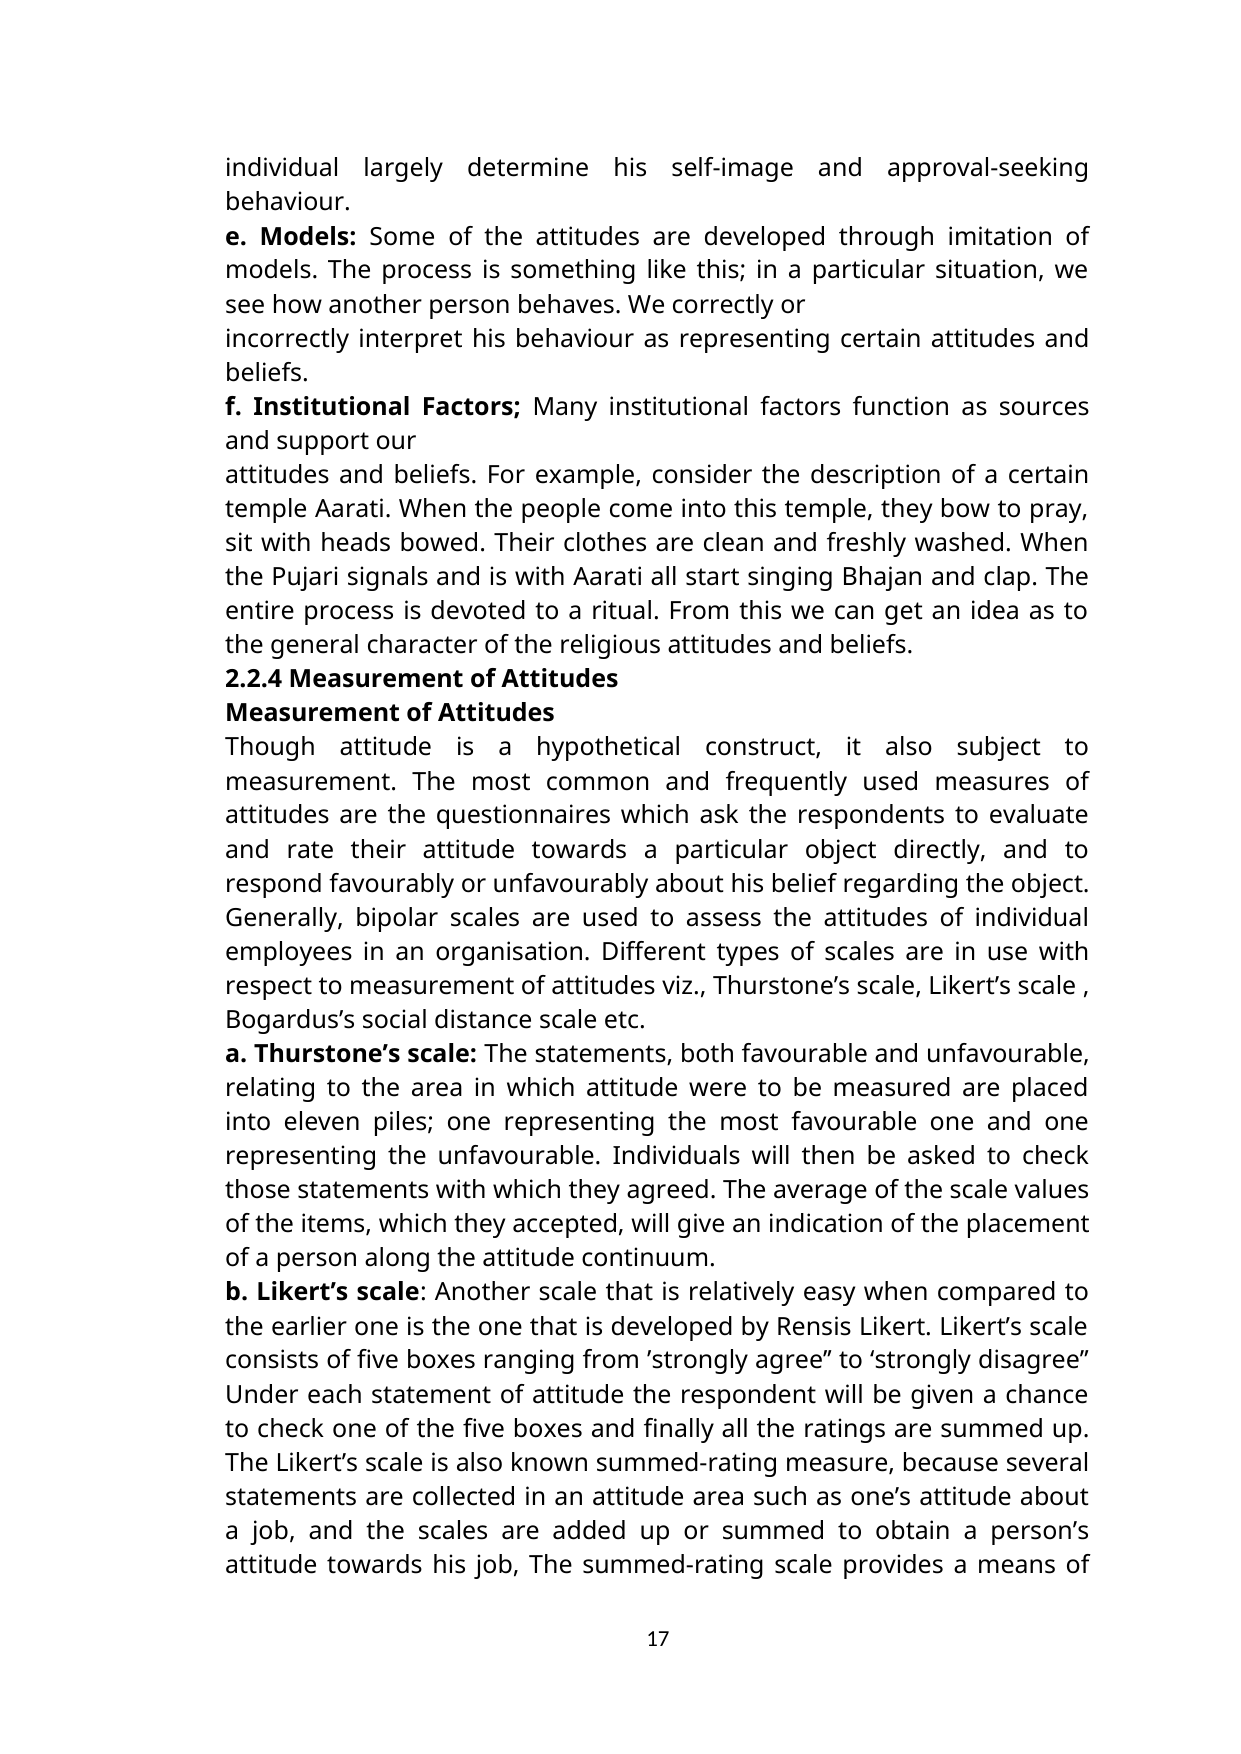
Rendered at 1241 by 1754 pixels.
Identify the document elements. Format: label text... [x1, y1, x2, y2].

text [225, 1274, 1090, 1581]
text Though attitude is a hypothetical construct, it also subject to measurement. The most common and frequently used measures of attitudes are the questionnaires which ask the respondents to evaluate and rate their attitude towards a particular object directly, and to respond favourably or unfavourably about his belief regarding the object. Generally, bipolar scales are used to assess the attitudes of individual employees in an organisation. Different types of scales are in use with respect to measurement of attitudes viz., Thurstone’s scale, Likert’s scale , Bogardus’s social distance scale etc. [225, 729, 1090, 1036]
text 2.2.4 Measurement of Attitudes [225, 661, 1090, 695]
text f. Institutional Factors; Many institutional factors function as sources and support our [225, 388, 1090, 457]
text Measurement of Attitudes [225, 695, 1090, 729]
text a. Thurstone’s scale: The statements, both favourable and unfavourable, relating to the area in which attitude were to be measured are placed into eleven piles; one representing the most favourable one and one representing the unfavourable. Individuals will then be asked to check those statements with which they agreed. The average of the scale values of the items, which they accepted, will give an indication of the placement of a person along the attitude continuum. [225, 1036, 1090, 1274]
text e. Models: Some of the attitudes are developed through imitation of models. The process is something like this; in a particular situation, we see how another person behaves. We correctly or [225, 218, 1090, 320]
text attitudes and beliefs. For example, consider the description of a certain temple Aarati. When the people come into this temple, they bow to pray, sit with heads bowed. Their clothes are clean and freshly washed. When the Pujari signals and is with Aarati all start singing Bhajan and clap. The entire process is devoted to a ritual. From this we can get an idea as to the general character of the religious attitudes and beliefs. [225, 457, 1090, 661]
text incorrectly interpret his behaviour as representing certain attitudes and beliefs. [225, 320, 1090, 388]
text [225, 150, 1090, 218]
